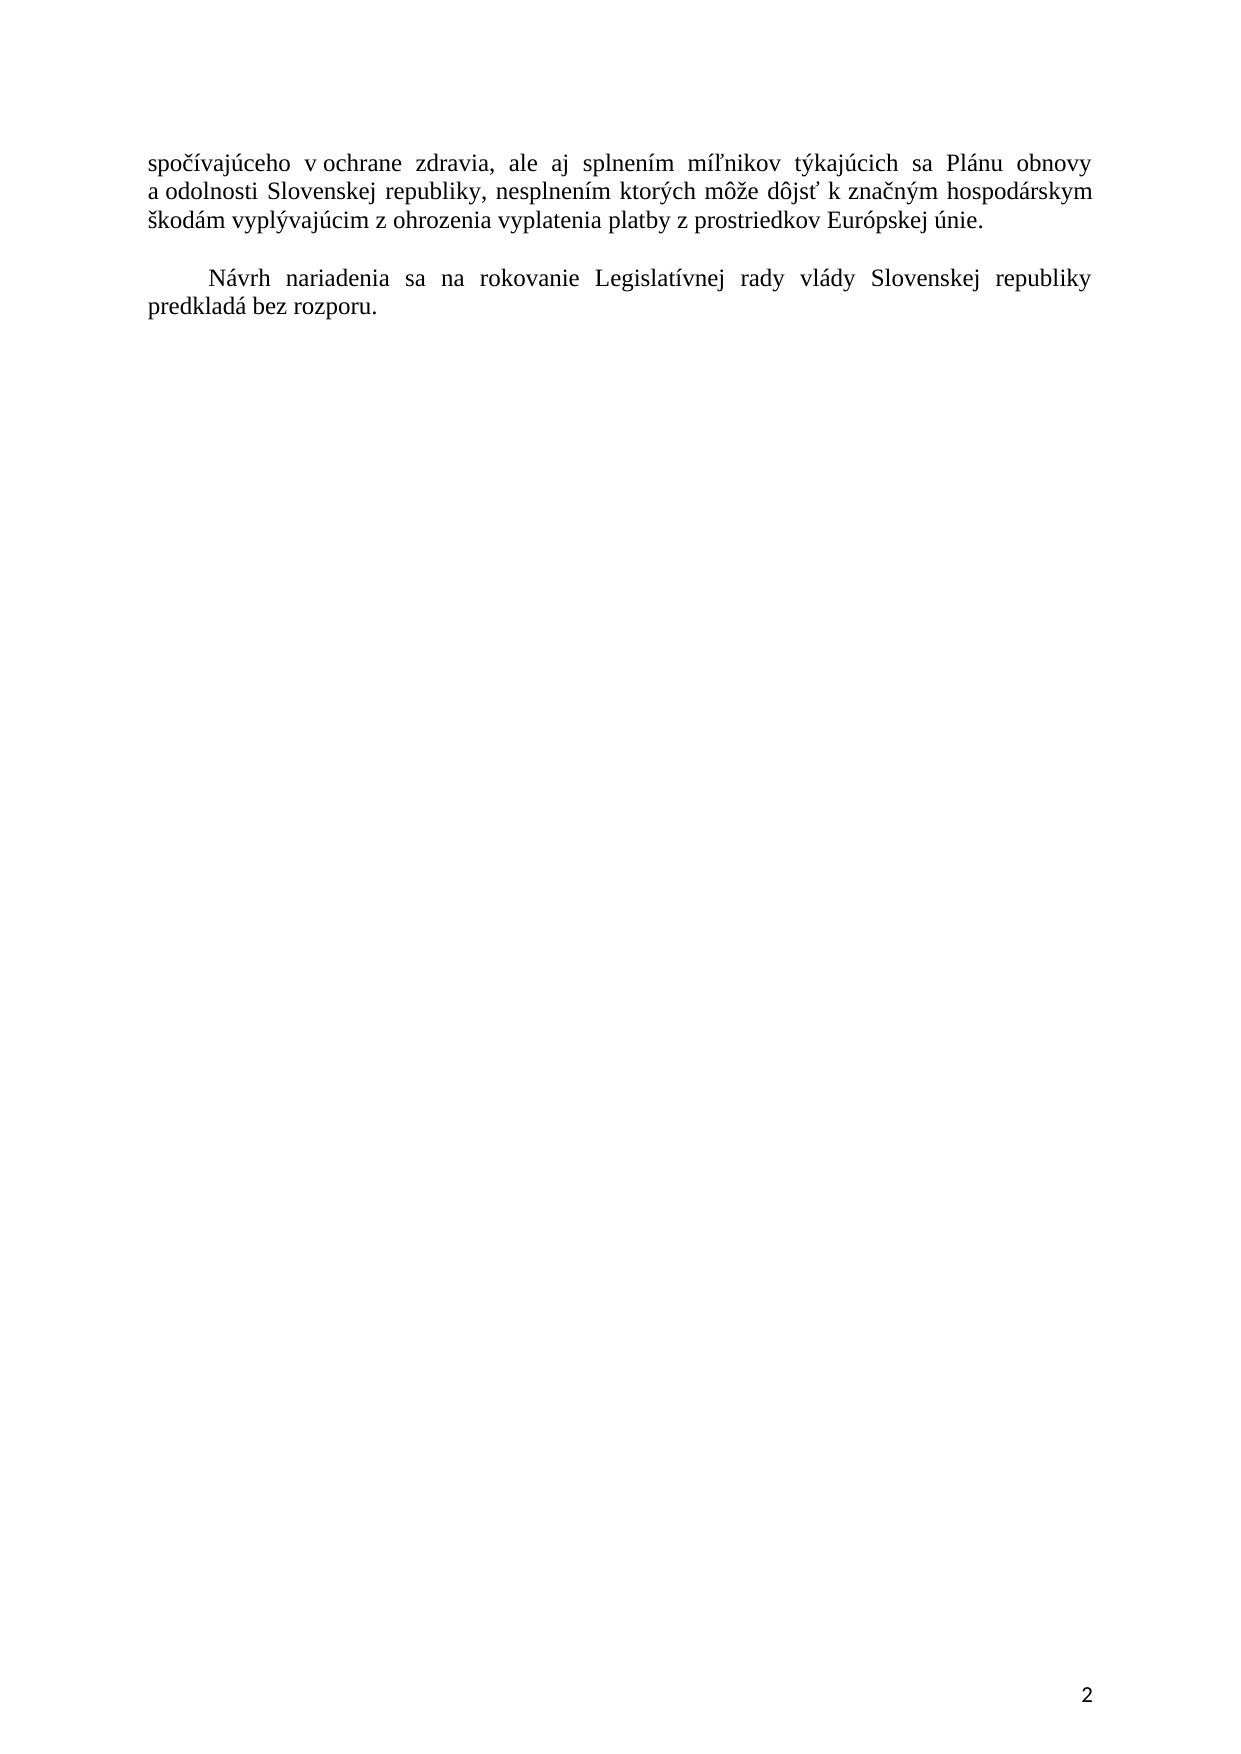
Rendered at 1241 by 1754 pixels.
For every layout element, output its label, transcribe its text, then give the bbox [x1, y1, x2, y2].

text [148, 148, 1092, 234]
text Návrh nariadenia sa na rokovanie Legislatívnej rady vlády Slovenskej republiky predkladá bez rozporu. [148, 263, 1092, 320]
